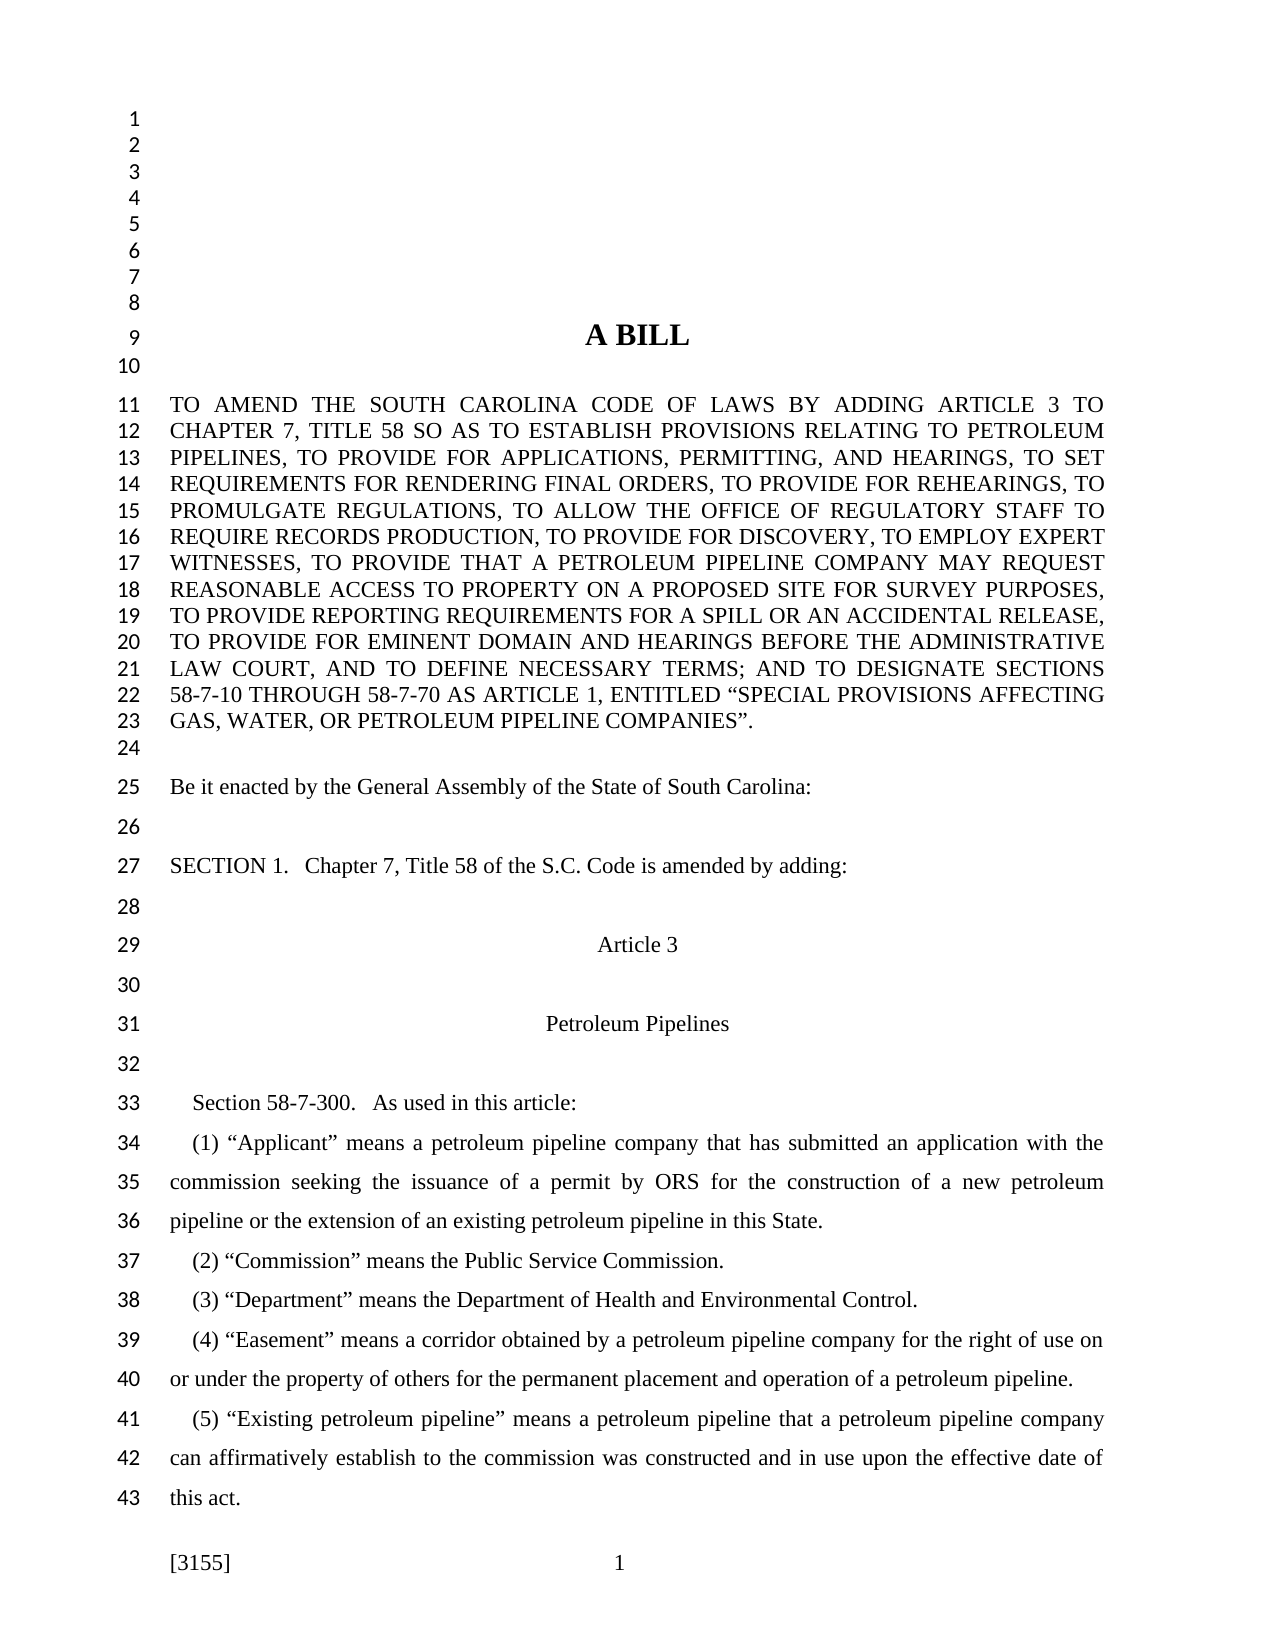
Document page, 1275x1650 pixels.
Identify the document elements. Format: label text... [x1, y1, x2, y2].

text (1) “Applicant” means a petroleum pipeline company that has submitted an application with the commission seeking the issuance of a permit by ORS for the construction of a new petroleum pipeline or the extension of an existing petroleum pipeline in this State. [169, 1129, 1106, 1234]
text SECTION 1. Chapter 7, Title 58 of the S.C. Code is amended by adding: [169, 852, 1106, 879]
text Article 3 [169, 931, 1106, 958]
text (4) “Easement” means a corridor obtained by a petroleum pipeline company for the right of use on or under the property of others for the permanent placement and operation of a petroleum pipeline. [169, 1326, 1106, 1392]
text (2) “Commission” means the Public Service Commission. [169, 1247, 1106, 1273]
text Section 58-7-300. As used in this article: [169, 1089, 1106, 1116]
text Be it enacted by the General Assembly of the State of South Carolina: [169, 773, 1106, 800]
text A bill [169, 316, 1106, 352]
text (3) “Department” means the Department of Health and Environmental Control. [169, 1287, 1106, 1313]
text Petroleum Pipelines [169, 1010, 1106, 1037]
text (5) “Existing petroleum pipeline” means a petroleum pipeline that a petroleum pipeline company can affirmatively establish to the commission was constructed and in use upon the effective date of this act. [169, 1405, 1106, 1510]
